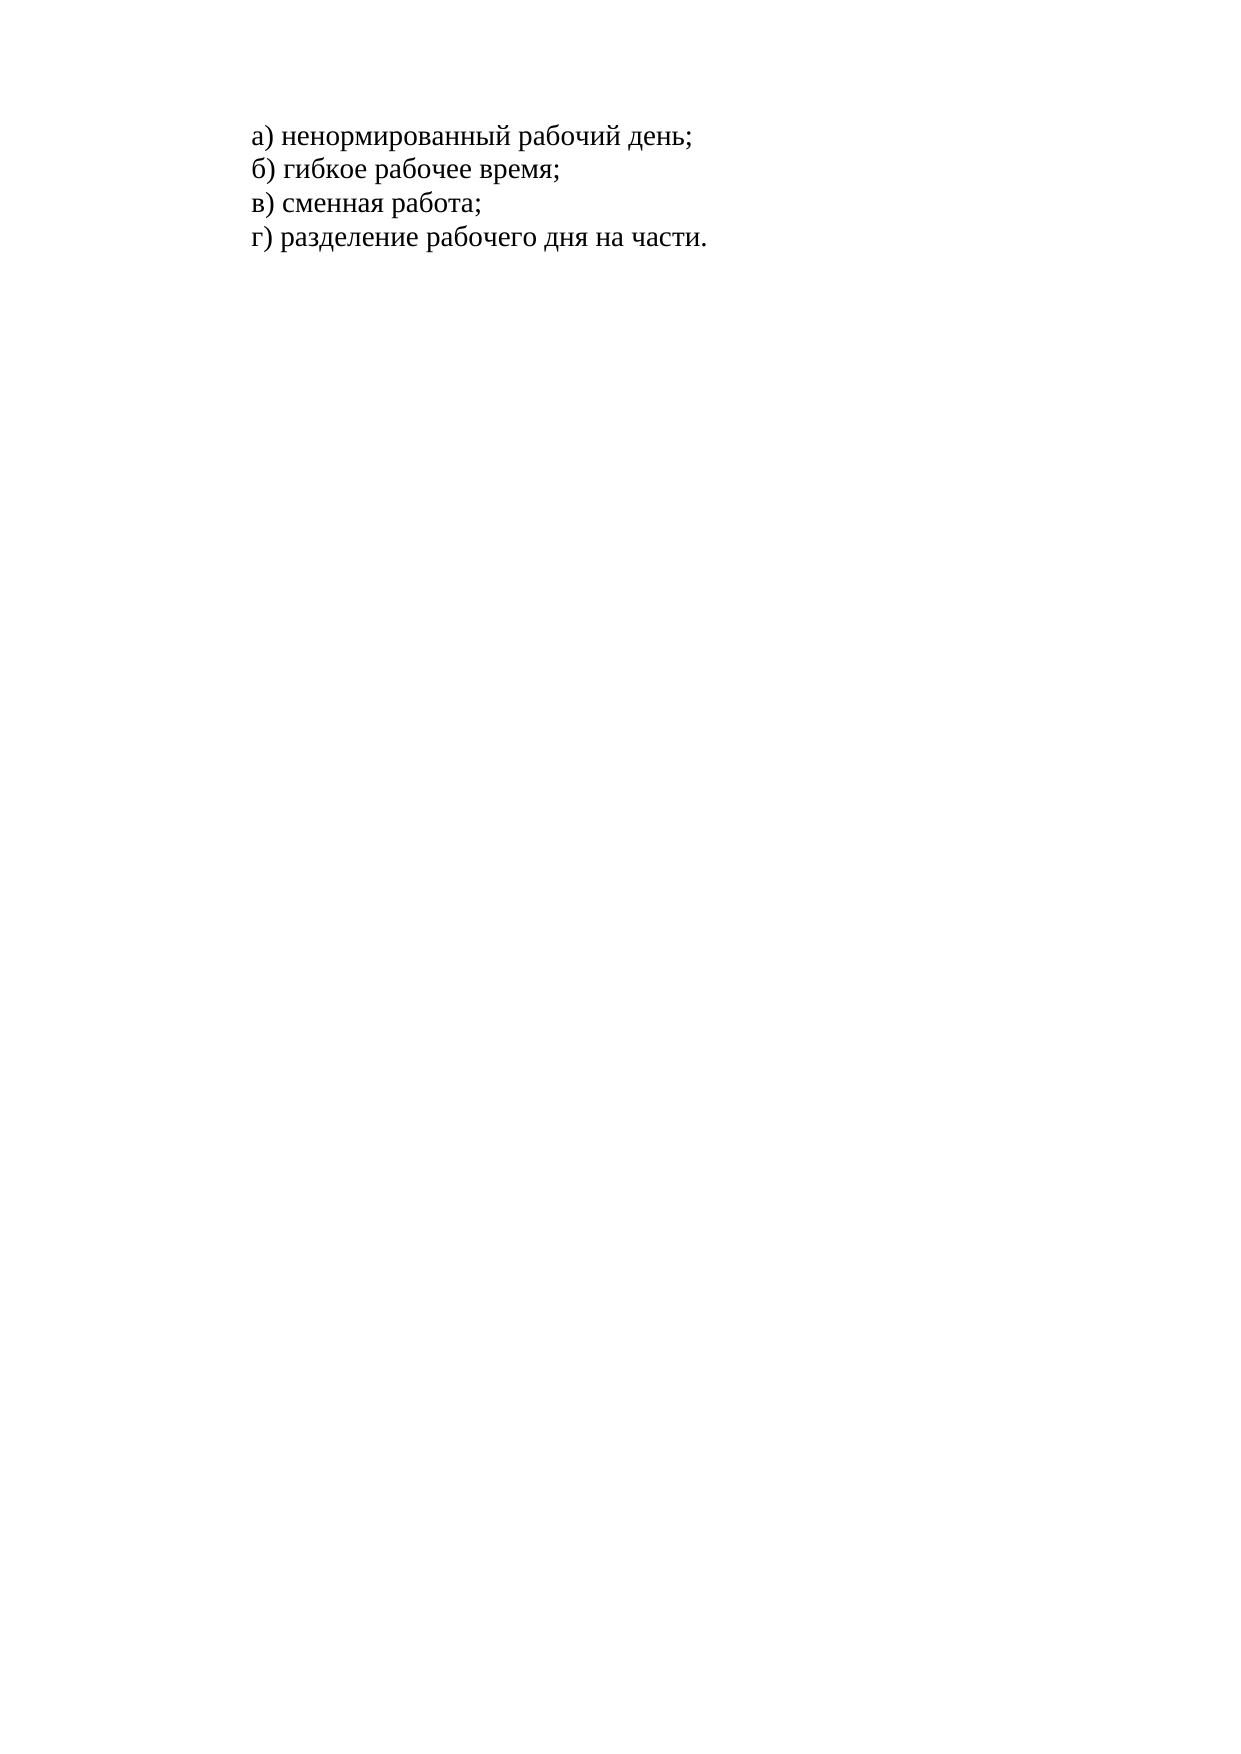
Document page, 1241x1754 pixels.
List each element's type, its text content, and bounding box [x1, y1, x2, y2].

text г) разделение рабочего дня на части. [177, 219, 1152, 252]
text в) сменная работа; [177, 185, 1152, 219]
text а) ненормированный рабочий день; [177, 118, 1152, 152]
text б) гибкое рабочее время; [177, 152, 1152, 185]
